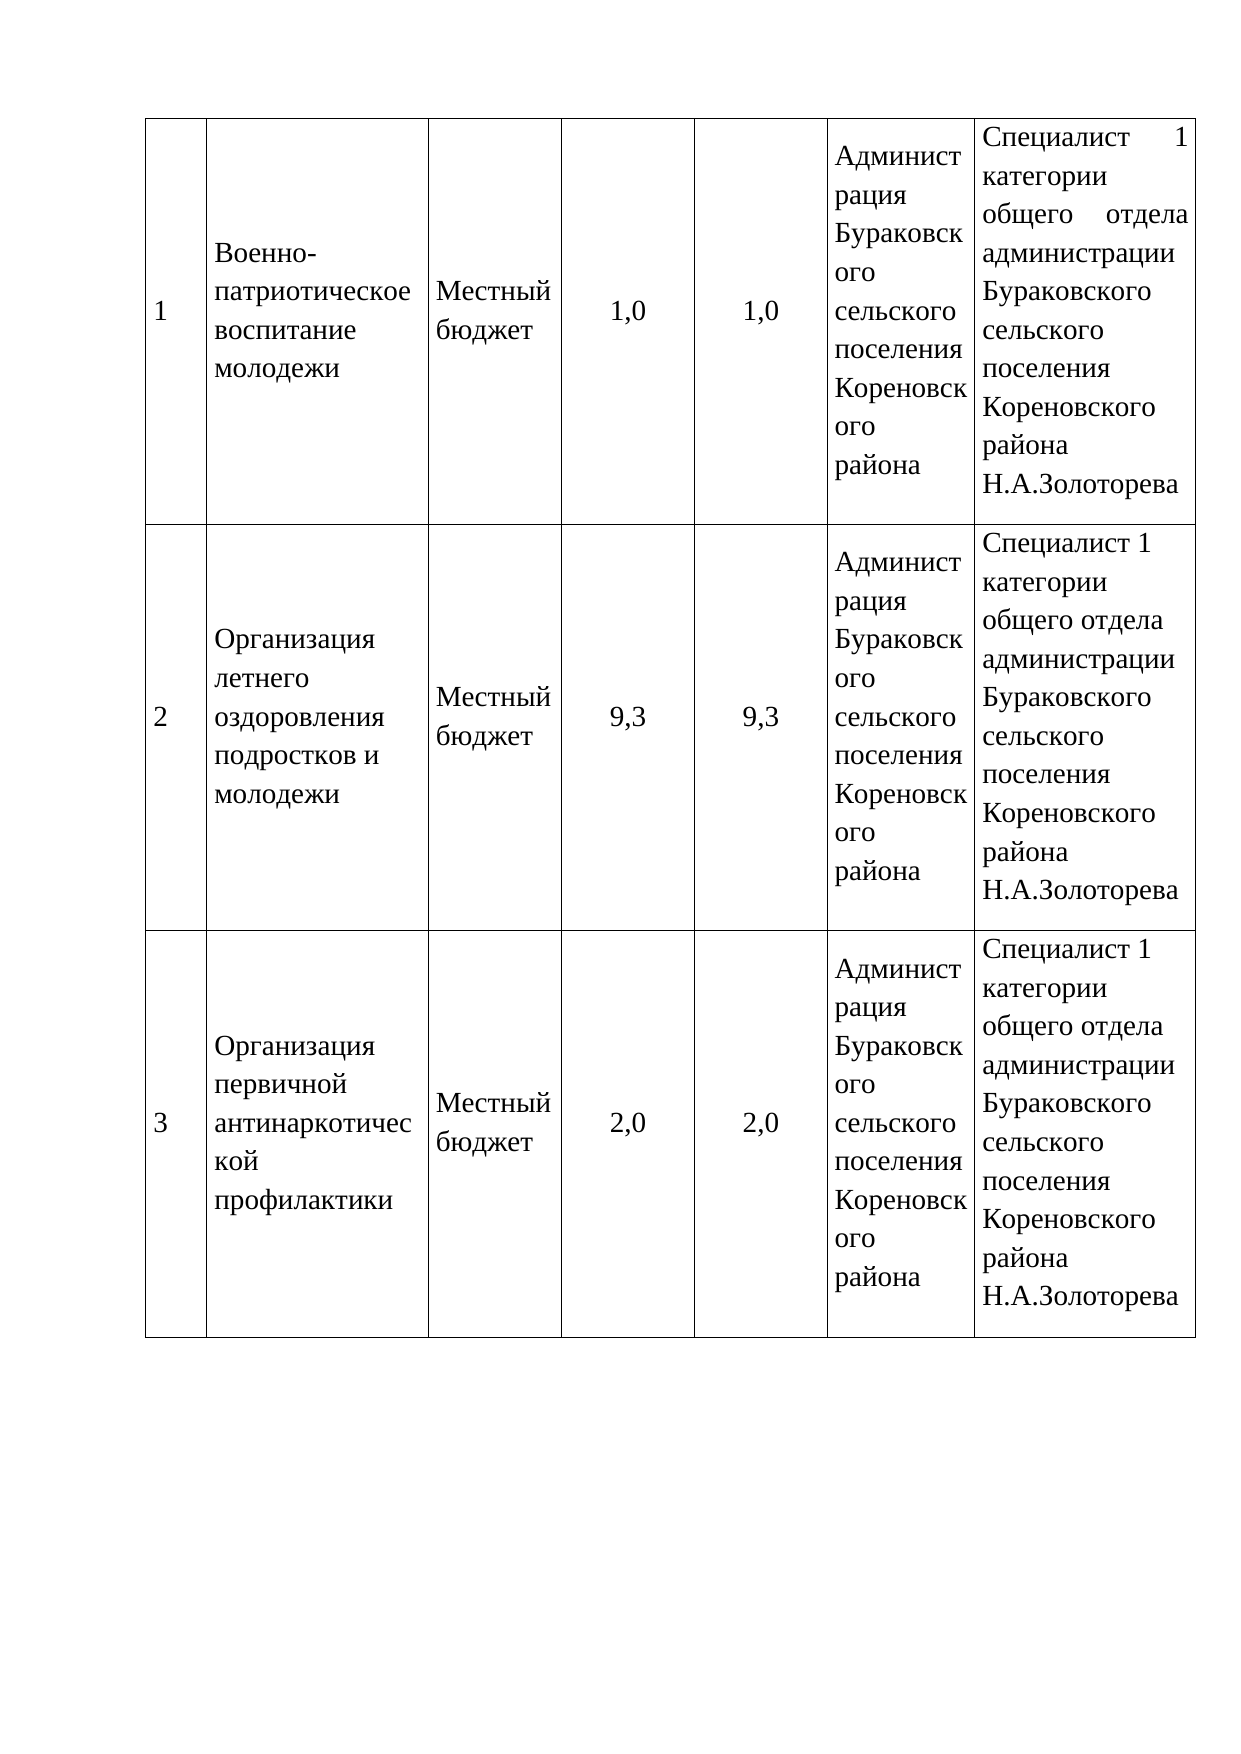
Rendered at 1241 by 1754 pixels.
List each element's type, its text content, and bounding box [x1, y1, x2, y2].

table_cell Местный бюджет [429, 525, 561, 930]
table_cell Администрация Бураковского сельского поселения Кореновского района [828, 525, 974, 930]
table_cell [828, 931, 974, 1337]
table_cell Военно-патриотическое воспитание молодежи [207, 119, 428, 524]
table_cell 1 [146, 119, 206, 524]
table_cell 2 [146, 525, 206, 930]
table_cell Местный бюджет [429, 931, 561, 1337]
table_cell Организация первичной антинаркотической профилактики [207, 931, 428, 1337]
table_cell 1,0 [695, 119, 827, 524]
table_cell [975, 931, 1195, 1337]
table_cell 2,0 [695, 931, 827, 1337]
table_cell 9,3 [562, 525, 694, 930]
table_cell Специалист 1 категории общего отдела администрации Бураковского сельского поселения Кореновского района Н.А.Золоторева [975, 525, 1195, 930]
table_cell 1,0 [562, 119, 694, 524]
table_cell Специалист 1 категории общего отдела администрации Бураковского сельского поселения Кореновского района Н.А.Золоторева [975, 119, 1195, 524]
table_cell Администрация Бураковского сельского поселения Кореновского района [828, 119, 974, 524]
table_cell 9,3 [695, 525, 827, 930]
table_cell Организация летнего оздоровления подростков и молодежи [207, 525, 428, 930]
table_cell 2,0 [562, 931, 694, 1337]
table_cell 3 [146, 931, 206, 1337]
table_cell Местный бюджет [429, 119, 561, 524]
